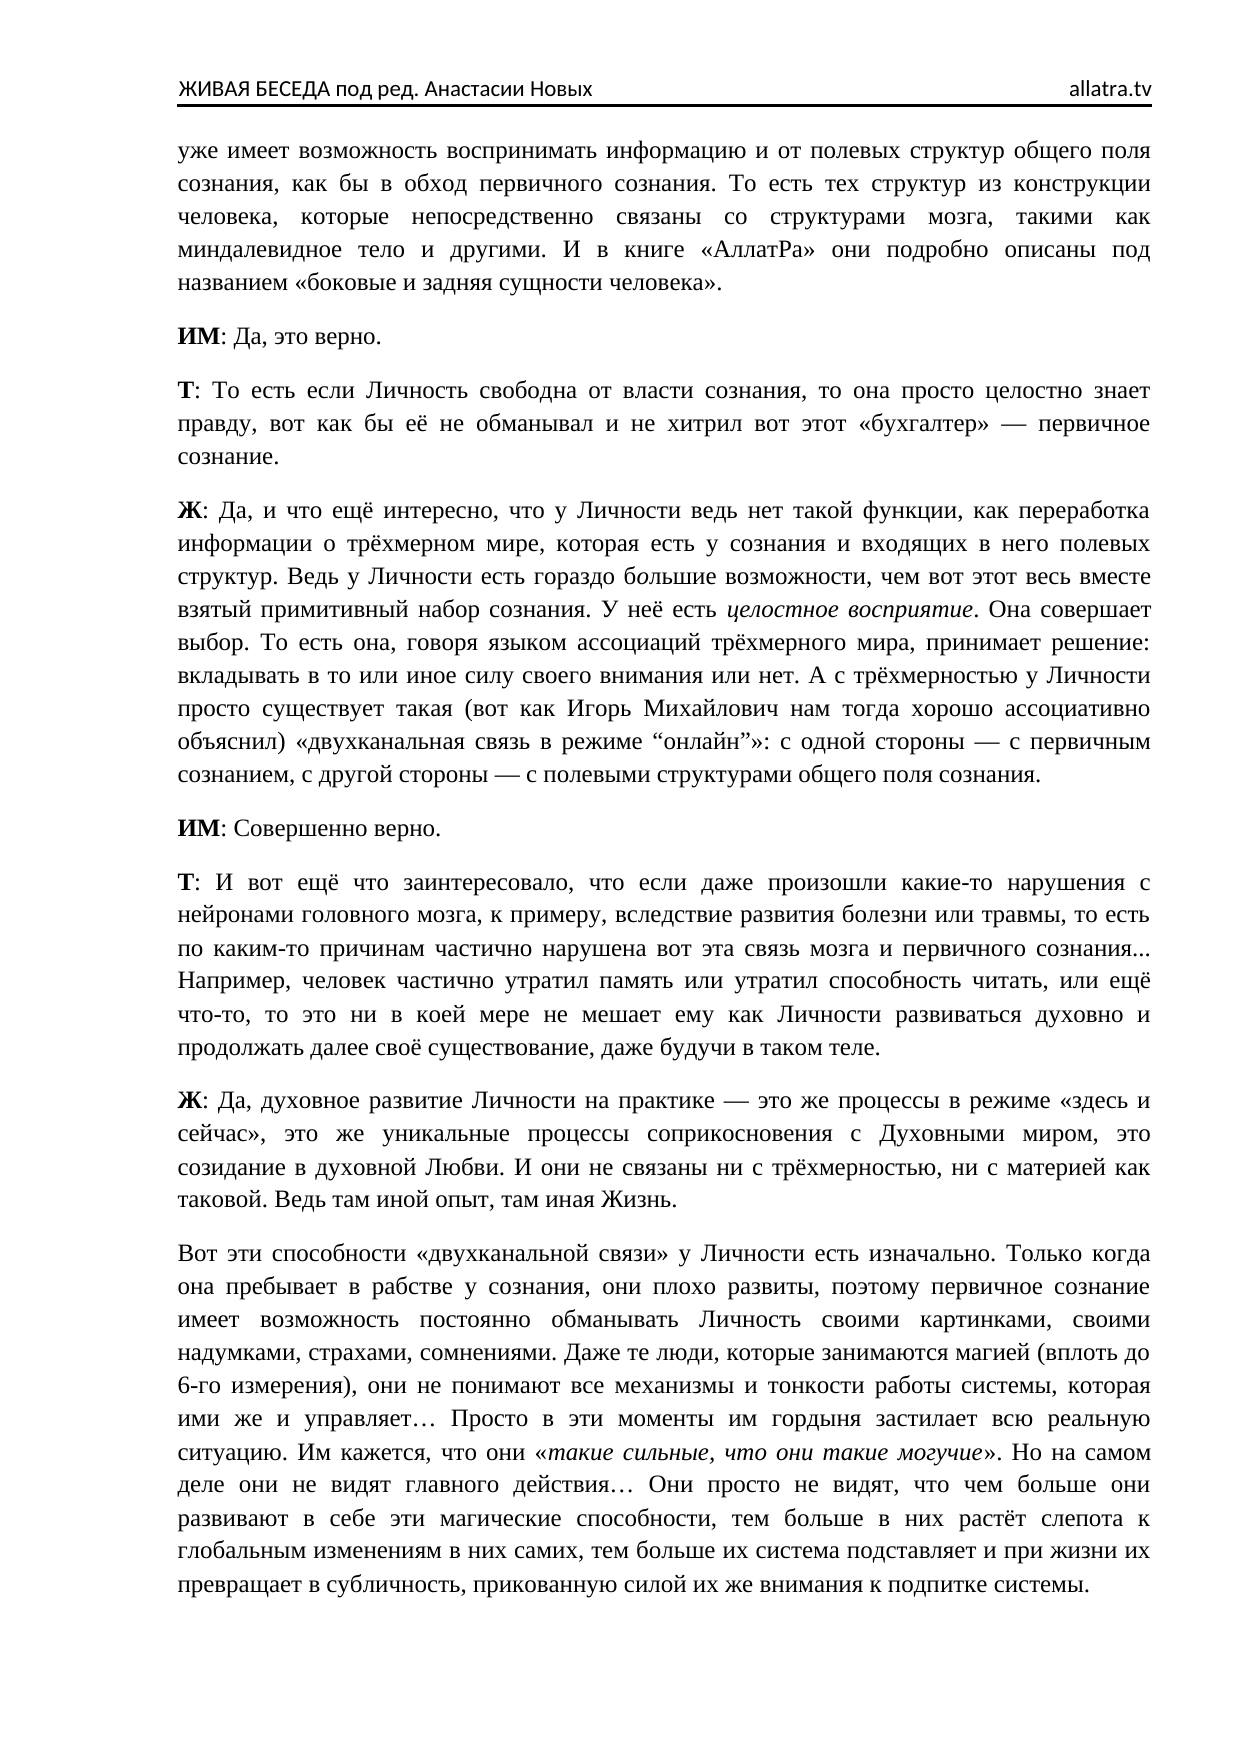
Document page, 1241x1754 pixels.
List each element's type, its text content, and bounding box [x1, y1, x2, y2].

text Вот эти способности «двухканальной связи» у Личности есть изначально. Только когда она пребывает в рабстве у сознания, они плохо развиты, поэтому первичное сознание имеет возможность постоянно обманывать Личность своими картинками, своими надумками, страхами, сомнениями. Даже те люди, которые занимаются магией (вплоть до 6-го измерения), они не понимают все механизмы и тонкости работы системы, которая ими же и управляет… Просто в эти моменты им гордыня застилает всю реальную ситуацию. Им кажется, что они «такие сильные, что они такие могучие». Но на самом деле они не видят главного действия… Они просто не видят, что чем больше они развивают в себе эти магические способности, тем больше в них растёт слепота к глобальным изменениям в них самих, тем больше их система подставляет и при жизни их превращает в субличность, прикованную силой их же внимания к подпитке системы. [177, 1238, 1152, 1597]
text Т: И вот ещё что заинтересовало, что если даже произошли какие-то нарушения с нейронами головного мозга, к примеру, вследствие развития болезни или травмы, то есть по каким-то причинам частично нарушена вот эта связь мозга и первичного сознания... Например, человек частично утратил память или утратил способность читать, или ещё что-то, то это ни в коей мере не мешает ему как Личности развиваться духовно и продолжать далее своё существование, даже будучи в таком теле. [177, 867, 1152, 1060]
text ИМ: Совершенно верно. [177, 813, 1152, 841]
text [177, 135, 1152, 296]
text Ж: Да, и что ещё интересно, что у Личности ведь нет такой функции, как переработка информации о трёхмерном мире, которая есть у сознания и входящих в него полевых структур. Ведь у Личности есть гораздо большие возможности, чем вот этот весь вместе взятый примитивный набор сознания. У неё есть целостное восприятие. Она совершает выбор. То есть она, говоря языком ассоциаций трёхмерного мира, принимает решение: вкладывать в то или иное силу своего внимания или нет. А с трёхмерностью у Личности просто существует такая (вот как Игорь Михайлович нам тогда хорошо ассоциативно объяснил) «двухканальная связь в режиме “онлайн”»: с одной стороны — с первичным сознанием, с другой стороны — с полевыми структурами общего поля сознания. [177, 495, 1152, 788]
text Т: То есть если Личность свободна от власти сознания, то она просто целостно знает правду, вот как бы её не обманывал и не хитрил вот этот «бухгалтер» — первичное сознание. [177, 375, 1152, 469]
text Ж: Да, духовное развитие Личности на практике — это же процессы в режиме «здесь и сейчас», это же уникальные процессы соприкосновения с Духовными миром, это созидание в духовной Любви. И они не связаны ни с трёхмерностью, ни с материей как таковой. Ведь там иной опыт, там иная Жизнь. [177, 1086, 1152, 1213]
text ИМ: Да, это верно. [177, 321, 1152, 350]
